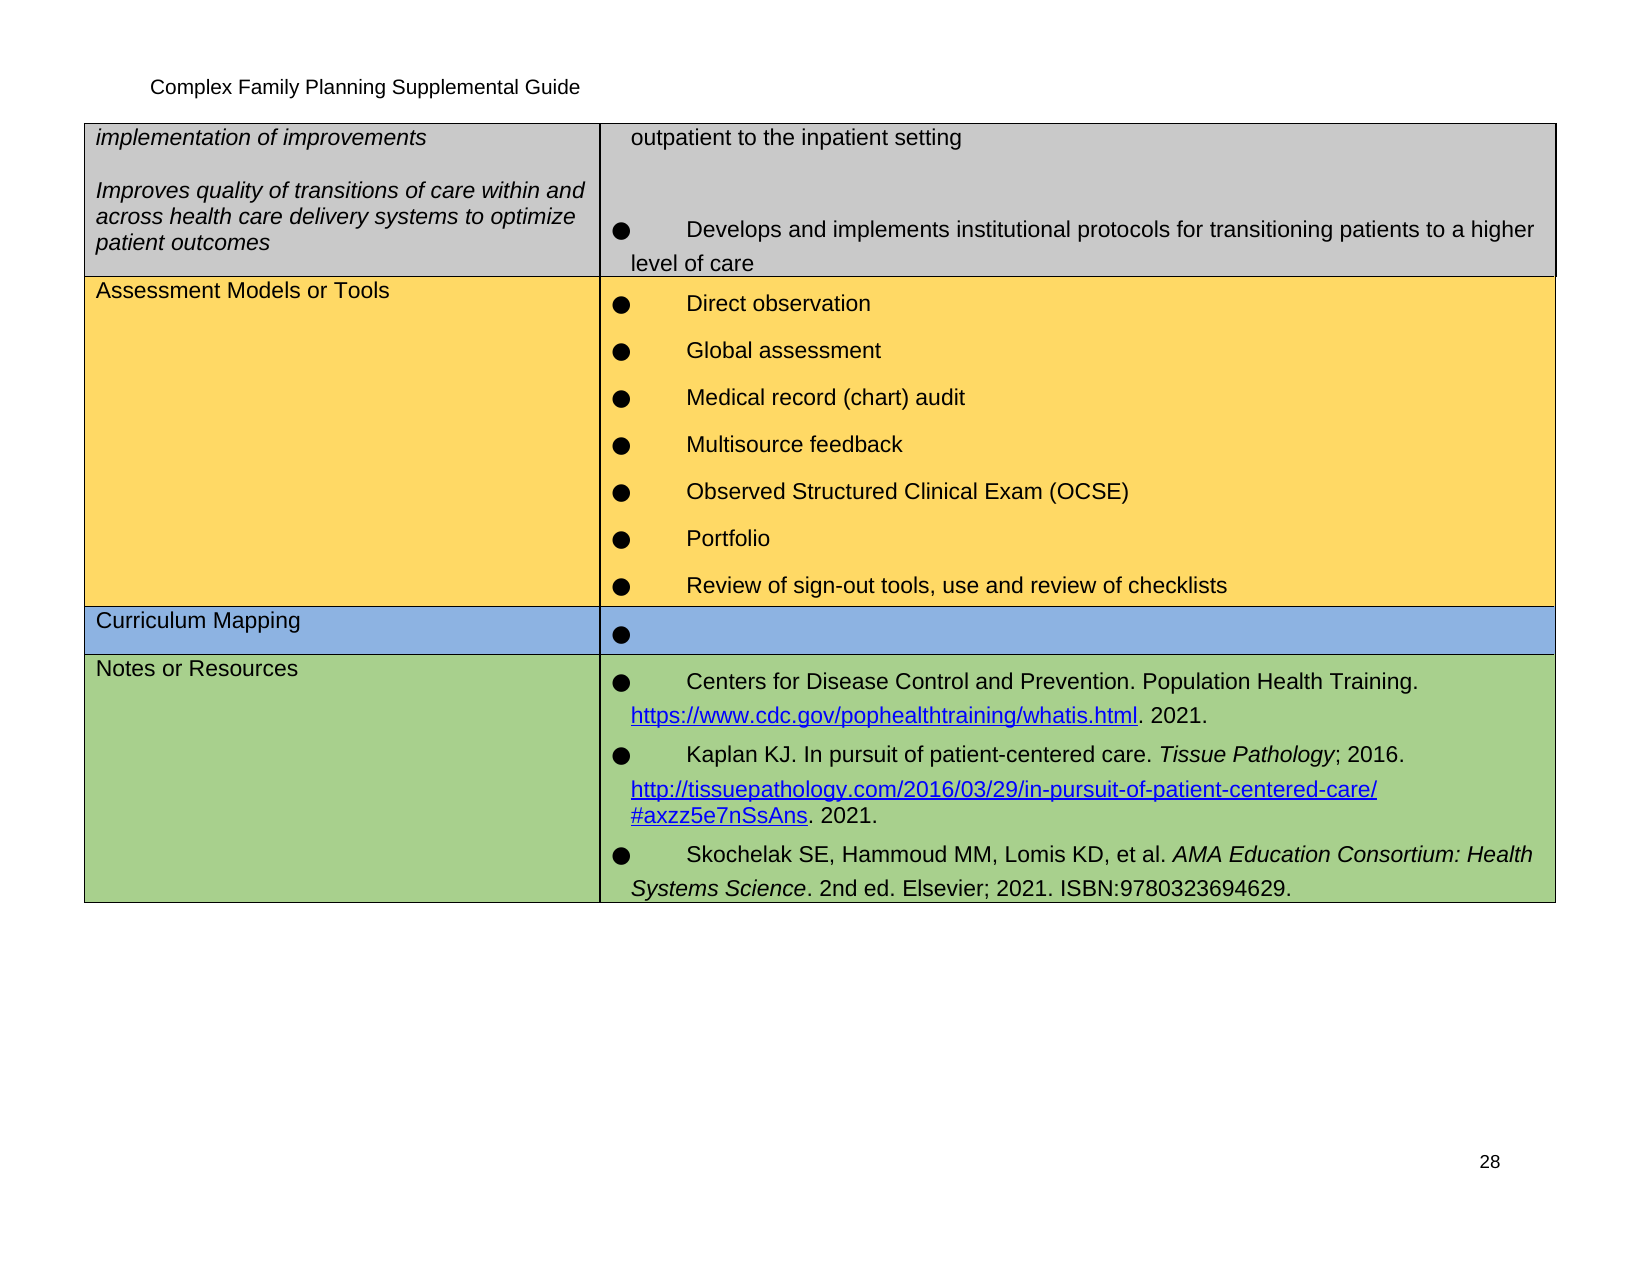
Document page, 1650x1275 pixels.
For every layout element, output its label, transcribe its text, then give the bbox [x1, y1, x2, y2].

table_cell Centers for Disease Control and Prevention. Population Health Training. https://www.cdc.gov/pophealthtraining/whatis.html. 2021. Kaplan KJ. In pursuit of patient-centered care. Tissue Pathology; 2016. http://tissuepathology.com/2016/03/29/in-pursuit-of-patient-centered-care/#axzz5e7nSsAns. 2021. Skochelak SE, Hammoud MM, Lomis KD, et al. AMA Education Consortium: Health Systems Science. 2nd ed. Elsevier; 2021. ISBN:9780323694629. [601, 654, 1555, 902]
table_cell [601, 606, 1555, 654]
table_cell Assessment Models or Tools [85, 277, 599, 606]
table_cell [85, 124, 599, 276]
table_cell Notes or Resources [85, 655, 599, 902]
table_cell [601, 124, 1555, 276]
table_cell Direct observation Global assessment Medical record (chart) audit Multisource feedback Observed Structured Clinical Exam (OCSE) Portfolio Review of sign-out tools, use and review of checklists [601, 276, 1555, 606]
table_cell Curriculum Mapping [85, 607, 599, 654]
